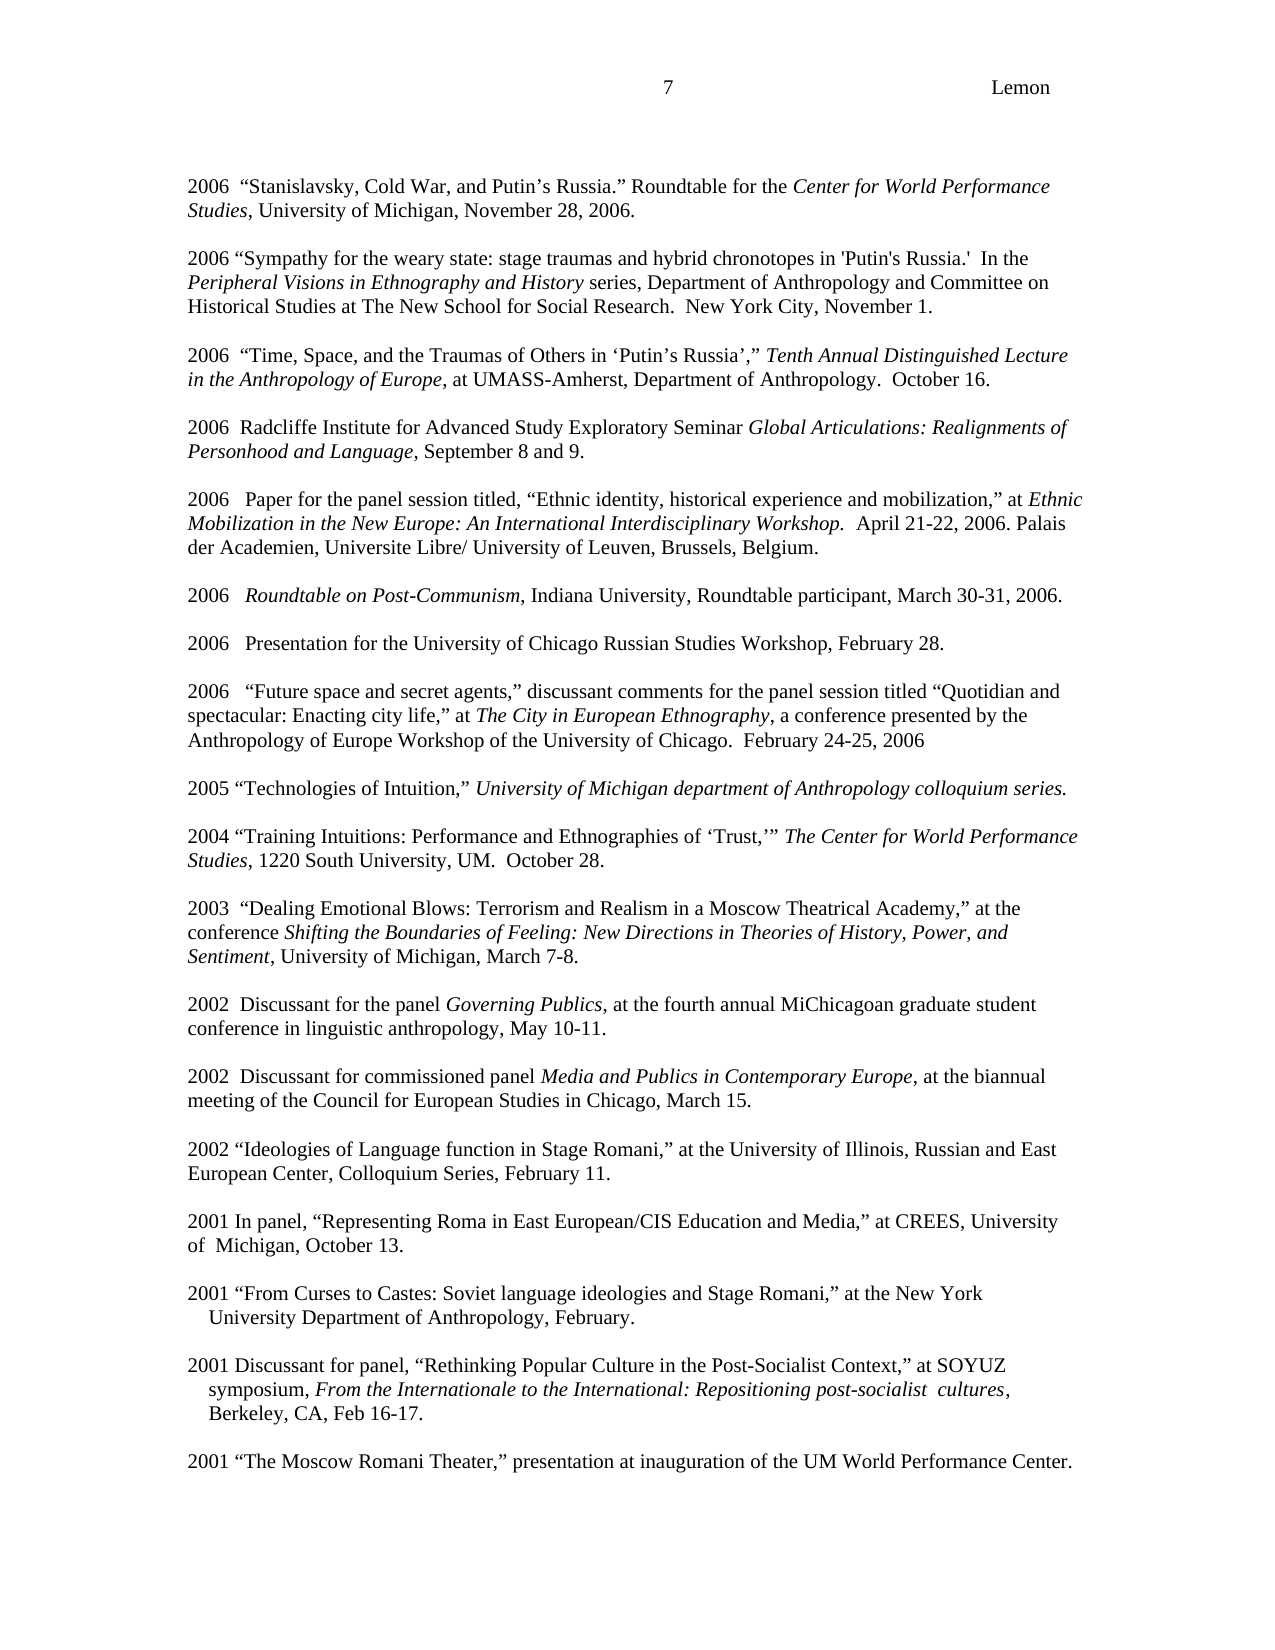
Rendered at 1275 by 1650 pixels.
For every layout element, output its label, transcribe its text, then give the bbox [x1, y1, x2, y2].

text European Center, Colloquium Series, February 11. [187, 1161, 1087, 1185]
text 2006 Roundtable on Post-Communism, Indiana University, Roundtable participant, March 30-31, 2006. [187, 583, 1087, 607]
text 2003 “Dealing Emotional Blows: Terrorism and Realism in a Moscow Theatrical Academy,” at the [187, 896, 1087, 920]
text 2001 In panel, “Representing Roma in East European/CIS Education and Media,” at CREES, University [187, 1209, 1087, 1233]
text conference in linguistic anthropology, May 10-11. [187, 1016, 1087, 1040]
text 2001 Discussant for panel, “Rethinking Popular Culture in the Post-Socialist Context,” at SOYUZ [187, 1353, 1087, 1377]
text 2006 Presentation for the University of Chicago Russian Studies Workshop, February 28. [187, 631, 1087, 655]
text 2006 Radcliffe Institute for Advanced Study Exploratory Seminar Global Articulations: Realignments of Personhood and Language, September 8 and 9. [187, 415, 1087, 463]
text Berkeley, CA, Feb 16-17. [187, 1401, 1087, 1425]
text conference Shifting the Boundaries of Feeling: New Directions in Theories of History, Power, and Sentiment, University of Michigan, March 7-8. [187, 920, 1087, 968]
text symposium, From the Internationale to the International: Repositioning post-socialist cultures, [187, 1377, 1087, 1401]
text 2001 “From Curses to Castes: Soviet language ideologies and Stage Romani,” at the New York [187, 1281, 1087, 1305]
text University Department of Anthropology, February. [187, 1305, 1087, 1329]
text of Michigan, October 13. [187, 1233, 1087, 1257]
text 2005 “Technologies of Intuition,” University of Michigan department of Anthropology colloquium series. [187, 776, 1087, 800]
text 2006 “Stanislavsky, Cold War, and Putin’s Russia.” Roundtable for the Center for World Performance Studies, University of Michigan, November 28, 2006. [187, 174, 1087, 222]
text 2002 Discussant for commissioned panel Media and Publics in Contemporary Europe, at the biannual [187, 1064, 1087, 1088]
text Mobilization in the New Europe: An International Interdisciplinary Workshop. April 21-22, 2006. Palais der Academien, Universite Libre/ University of Leuven, Brussels, Belgium. [187, 511, 1087, 559]
text meeting of the Council for European Studies in Chicago, March 15. [187, 1088, 1087, 1112]
text 2004 “Training Intuitions: Performance and Ethnographies of ‘Trust,’” The Center for World Performance Studies, 1220 South University, UM. October 28. [187, 824, 1087, 872]
text 2001 “The Moscow Romani Theater,” presentation at inauguration of the UM World Performance Center. [187, 1449, 1087, 1473]
text 2006 Paper for the panel session titled, “Ethnic identity, historical experience and mobilization,” at Ethnic [187, 487, 1087, 511]
text 2006 “Future space and secret agents,” discussant comments for the panel session titled “Quotidian and spectacular: Enacting city life,” at The City in European Ethnography, a conference presented by the Anthropology of Europe Workshop of the University of Chicago. February 24-25, 2006 [187, 679, 1087, 752]
text 2002 Discussant for the panel Governing Publics, at the fourth annual MiChicagoan graduate student [187, 992, 1087, 1016]
text 2002 “Ideologies of Language function in Stage Romani,” at the University of Illinois, Russian and East [187, 1137, 1087, 1161]
text 2006 “Time, Space, and the Traumas of Others in ‘Putin’s Russia’,” Tenth Annual Distinguished Lecture in the Anthropology of Europe, at UMASS-Amherst, Department of Anthropology. October 16. [187, 342, 1087, 391]
text 2006 “Sympathy for the weary state: stage traumas and hybrid chronotopes in 'Putin's Russia.' In the Peripheral Visions in Ethnography and History series, Department of Anthropology and Committee on Historical Studies at The New School for Social Research. New York City, November 1. [187, 246, 1087, 318]
